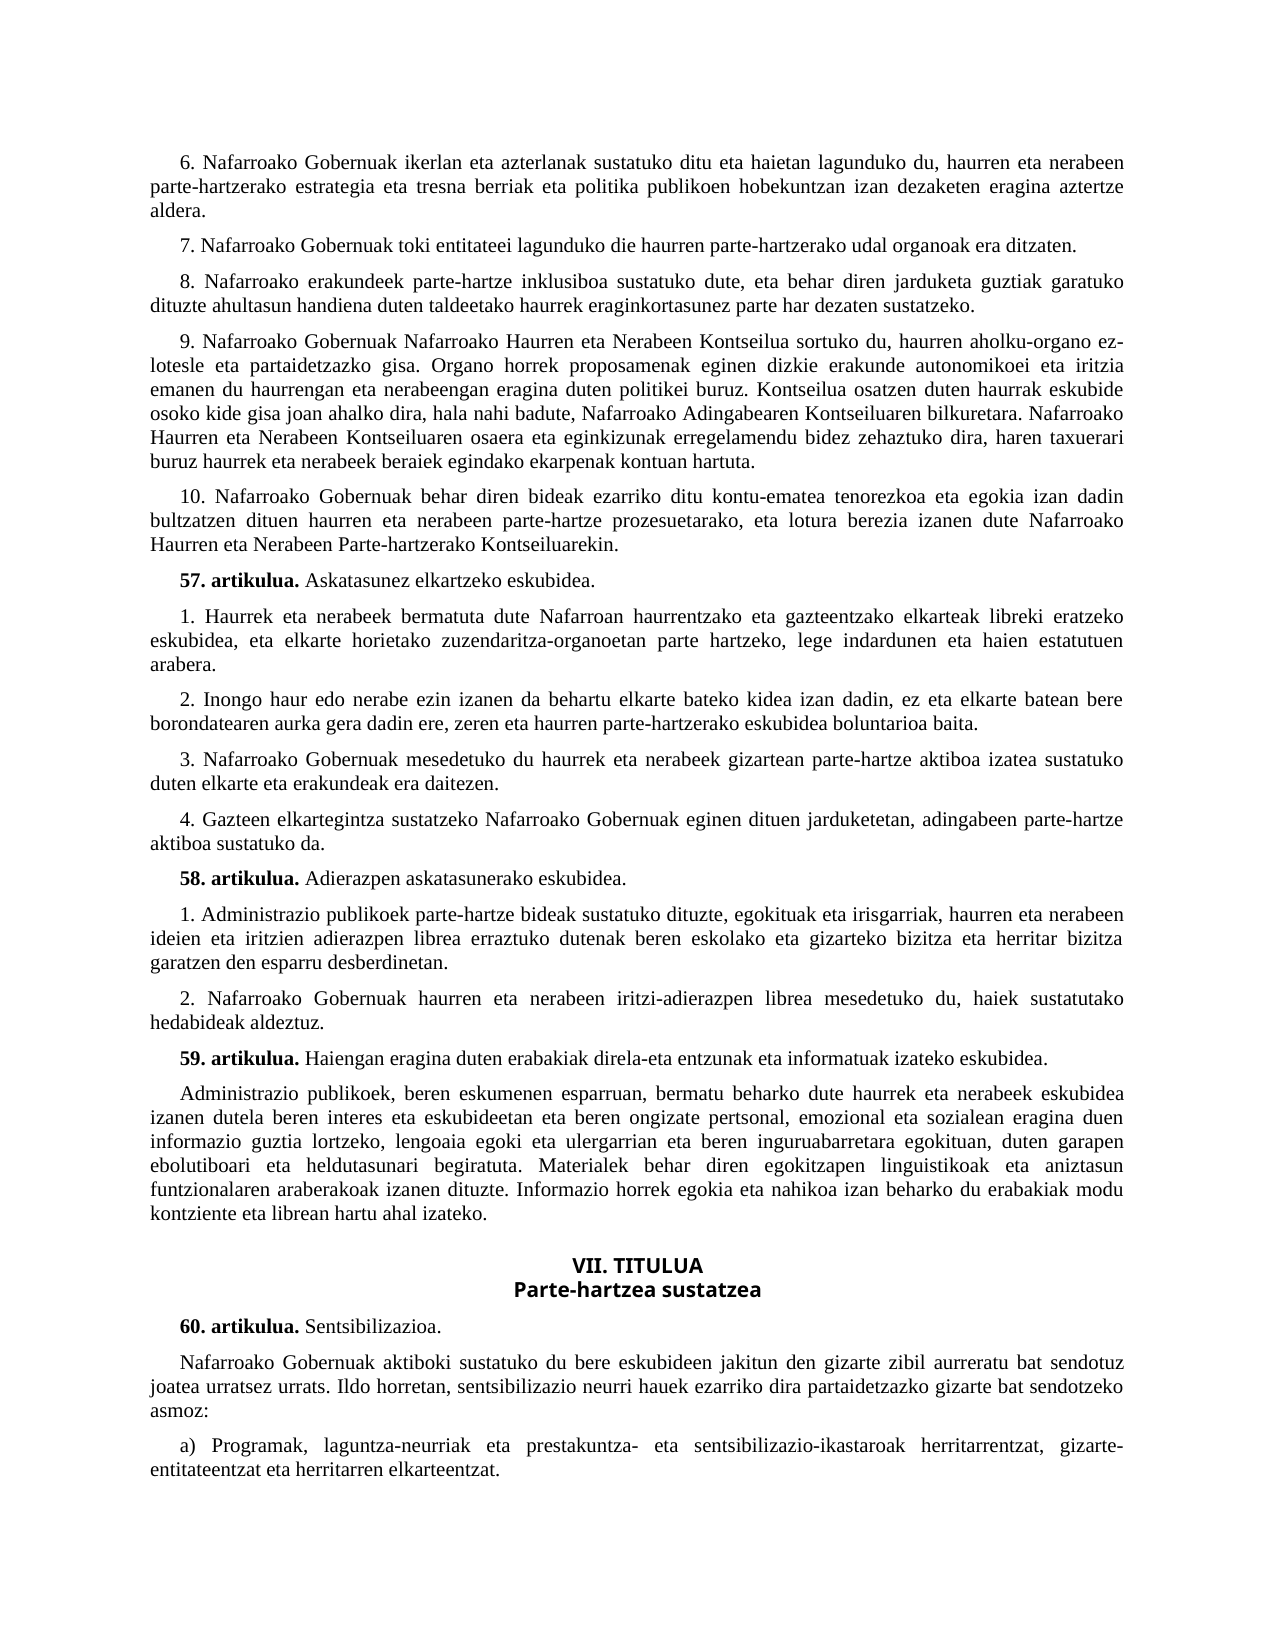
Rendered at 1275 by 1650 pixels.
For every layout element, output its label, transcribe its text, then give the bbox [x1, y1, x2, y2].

text 57. artikulua. Askatasunez elkartzeko eskubidea. [150, 568, 1125, 592]
text 7. Nafarroako Gobernuak toki entitateei lagunduko die haurren parte-hartzerako udal organoak era ditzaten. [150, 234, 1125, 258]
text 10. Nafarroako Gobernuak behar diren bideak ezarriko ditu kontu-ematea tenorezkoa eta egokia izan dadin bultzatzen dituen haurren eta nerabeen parte-hartze prozesuetarako, eta lotura berezia izanen dute Nafarroako Haurren eta Nerabeen Parte-hartzerako Kontseiluarekin. [150, 484, 1125, 556]
text 1. Haurrek eta nerabeek bermatuta dute Nafarroan haurrentzako eta gazteentzako elkarteak libreki eratzeko eskubidea, eta elkarte horietako zuzendaritza-organoetan parte hartzeko, lege indardunen eta haien estatutuen arabera. [150, 604, 1125, 676]
text 3. Nafarroako Gobernuak mesedetuko du haurrek eta nerabeek gizartean parte-hartze aktiboa izatea sustatuko duten elkarte eta erakundeak era daitezen. [150, 747, 1125, 795]
text Administrazio publikoek, beren eskumenen esparruan, bermatu beharko dute haurrek eta nerabeek eskubidea izanen dutela beren interes eta eskubideetan eta beren ongizate pertsonal, emozional eta sozialean eragina duen informazio guztia lortzeko, lengoaia egoki eta ulergarrian eta beren inguruabarretara egokituan, duten garapen ebolutiboari eta heldutasunari begiratuta. Materialek behar diren egokitzapen linguistikoak eta aniztasun funtzionalaren araberakoak izanen dituzte. Informazio horrek egokia eta nahikoa izan beharko du erabakiak modu kontziente eta librean hartu ahal izateko. [150, 1081, 1125, 1225]
text 58. artikulua. Adierazpen askatasunerako eskubidea. [150, 867, 1125, 891]
text a) Programak, laguntza-neurriak eta prestakuntza- eta sentsibilizazio-ikastaroak herritarrentzat, gizarte-entitateentzat eta herritarren elkarteentzat. [150, 1434, 1125, 1482]
text 59. artikulua. Haiengan eragina duten erabakiak direla-eta entzunak eta informatuak izateko eskubidea. [150, 1046, 1125, 1070]
text 60. artikulua. Sentsibilizazioa. [150, 1314, 1125, 1338]
text 9. Nafarroako Gobernuak Nafarroako Haurren eta Nerabeen Kontseilua sortuko du, haurren aholku-organo ez-lotesle eta partaidetzazko gisa. Organo horrek proposamenak eginen dizkie erakunde autonomikoei eta iritzia emanen du haurrengan eta nerabeengan eragina duten politikei buruz. Kontseilua osatzen duten haurrak eskubide osoko kide gisa joan ahalko dira, hala nahi badute, Nafarroako Adingabearen Kontseiluaren bilkuretara. Nafarroako Haurren eta Nerabeen Kontseiluaren osaera eta eginkizunak erregelamendu bidez zehaztuko dira, haren taxuerari buruz haurrek eta nerabeek beraiek egindako ekarpenak kontuan hartuta. [150, 329, 1125, 473]
text 4. Gazteen elkartegintza sustatzeko Nafarroako Gobernuak eginen dituen jarduketetan, adingabeen parte-hartze aktiboa sustatuko da. [150, 807, 1125, 855]
text 2. Inongo haur edo nerabe ezin izanen da behartu elkarte bateko kidea izan dadin, ez eta elkarte batean bere borondatearen aurka gera dadin ere, zeren eta haurren parte-hartzerako eskubidea boluntarioa baita. [150, 688, 1125, 736]
text 1. Administrazio publikoek parte-hartze bideak sustatuko dituzte, egokituak eta irisgarriak, haurren eta nerabeen ideien eta iritzien adierazpen librea erraztuko dutenak beren eskolako eta gizarteko bizitza eta herritar bizitza garatzen den esparru desberdinetan. [150, 902, 1125, 974]
text 6. Nafarroako Gobernuak ikerlan eta azterlanak sustatuko ditu eta haietan lagunduko du, haurren eta nerabeen parte-hartzerako estrategia eta tresna berriak eta politika publikoen hobekuntzan izan dezaketen eragina aztertze aldera. [150, 150, 1125, 222]
text VII. TITULUA Parte-hartzea sustatzea [150, 1255, 1125, 1303]
text 8. Nafarroako erakundeek parte-hartze inklusiboa sustatuko dute, eta behar diren jarduketa guztiak garatuko dituzte ahultasun handiena duten taldeetako haurrek eraginkortasunez parte har dezaten sustatzeko. [150, 269, 1125, 317]
text 2. Nafarroako Gobernuak haurren eta nerabeen iritzi-adierazpen librea mesedetuko du, haiek sustatutako hedabideak aldeztuz. [150, 986, 1125, 1034]
text Nafarroako Gobernuak aktiboki sustatuko du bere eskubideen jakitun den gizarte zibil aurreratu bat sendotuz joatea urratsez urrats. Ildo horretan, sentsibilizazio neurri hauek ezarriko dira partaidetzazko gizarte bat sendotzeko asmoz: [150, 1350, 1125, 1422]
